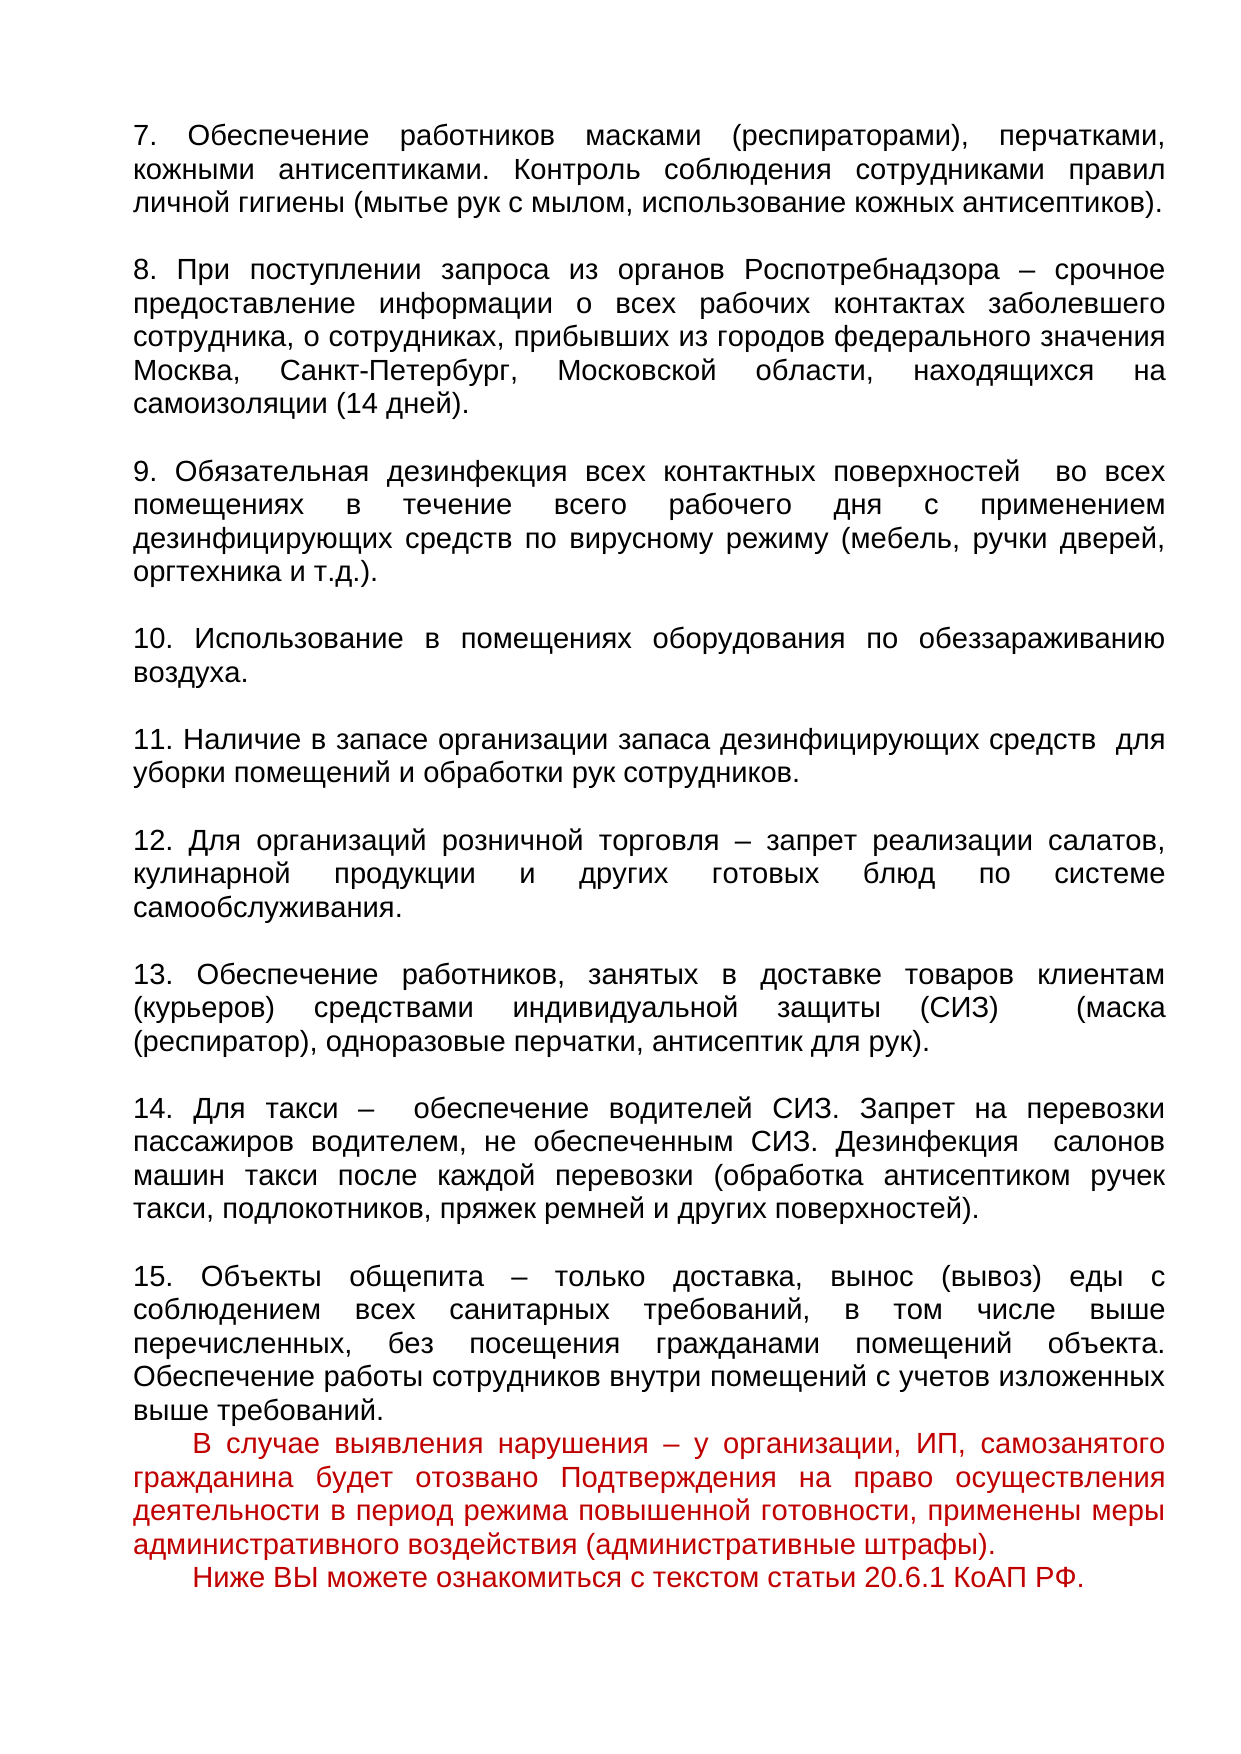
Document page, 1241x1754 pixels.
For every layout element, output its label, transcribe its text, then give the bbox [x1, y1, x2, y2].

text 13. Обеспечение работников, занятых в доставке товаров клиентам (курьеров) средствами индивидуальной защиты (СИЗ) (маска (респиратор), одноразовые перчатки, антисептик для рук). [133, 957, 1167, 1057]
text 12. Для организаций розничной торговля – запрет реализации салатов, кулинарной продукции и других готовых блюд по системе самообслуживания. [133, 822, 1167, 923]
text 15. Объекты общепита – только доставка, вынос (вывоз) еды с соблюдением всех санитарных требований, в том числе выше перечисленных, без посещения гражданами помещений объекта. Обеспечение работы сотрудников внутри помещений с учетов изложенных выше требований. [133, 1258, 1167, 1426]
text 9. Обязательная дезинфекция всех контактных поверхностей во всех помещениях в течение всего рабочего дня с применением дезинфицирующих средств по вирусному режиму (мебель, ручки дверей, оргтехника и т.д.). [133, 453, 1167, 588]
text 7. Обеспечение работников масками (респираторами), перчатками, кожными антисептиками. Контроль соблюдения сотрудниками правил личной гигиены (мытье рук с мылом, использование кожных антисептиков). [133, 118, 1167, 219]
text В случае выявления нарушения – у организации, ИП, самозанятого гражданина будет отозвано Подтверждения на право осуществления деятельности в период режима повышенной готовности, применены меры административного воздействия (административные штрафы). [133, 1426, 1167, 1560]
text 11. Наличие в запасе организации запаса дезинфицирующих средств для уборки помещений и обработки рук сотрудников. [133, 722, 1167, 789]
text Ниже ВЫ можете ознакомиться с текстом статьи 20.6.1 КоАП РФ. [133, 1560, 1167, 1594]
text 14. Для такси – обеспечение водителей СИЗ. Запрет на перевозки пассажиров водителем, не обеспеченным СИЗ. Дезинфекция салонов машин такси после каждой перевозки (обработка антисептиком ручек такси, подлокотников, пряжек ремней и других поверхностей). [133, 1091, 1167, 1225]
text 8. При поступлении запроса из органов Роспотребнадзора – срочное предоставление информации о всех рабочих контактах заболевшего сотрудника, о сотрудниках, прибывших из городов федерального значения Москва, Санкт-Петербург, Московской области, находящихся на самоизоляции (14 дней). [133, 252, 1167, 420]
text 10. Использование в помещениях оборудования по обеззараживанию воздуха. [133, 621, 1167, 688]
